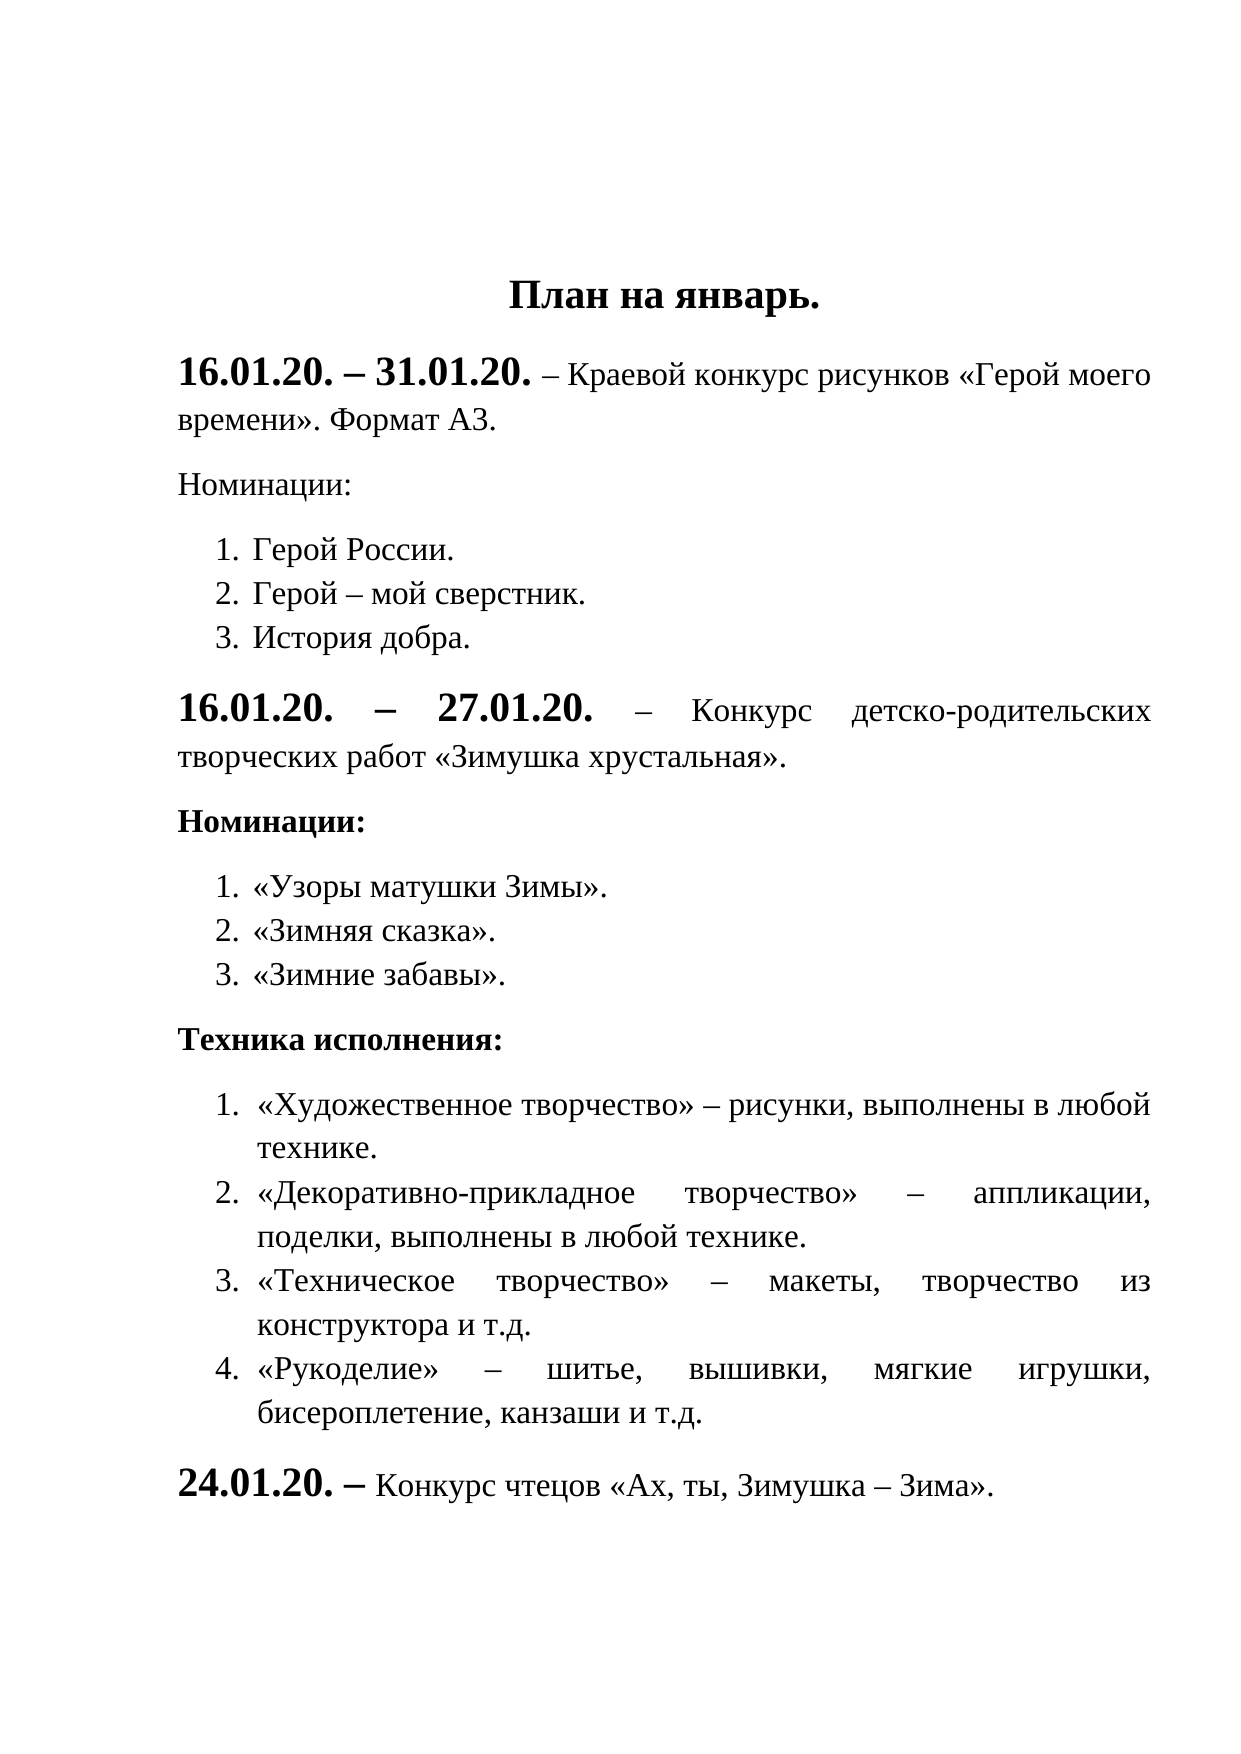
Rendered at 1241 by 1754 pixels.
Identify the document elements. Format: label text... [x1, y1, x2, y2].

text План на январь. [177, 270, 1152, 318]
list «Техническое творчество» – макеты, творчество из конструктора и т.д. [215, 1260, 1152, 1342]
list Герой России. [215, 529, 1152, 568]
text 24.01.20. – Конкурс чтецов «Ах, ты, Зимушка – Зима». [177, 1457, 1152, 1505]
list «Декоративно-прикладное творчество» – аппликации, поделки, выполнены в любой технике. [215, 1172, 1152, 1254]
list «Рукоделие» – шитье, вышивки, мягкие игрушки, бисероплетение, канзаши и т.д. [215, 1348, 1152, 1431]
text Номинации: [177, 801, 1152, 839]
list «Художественное творчество» – рисунки, выполнены в любой технике. [215, 1084, 1152, 1166]
text 16.01.20. – 27.01.20. – Конкурс детско-родительских творческих работ «Зимушка хрустальная». [177, 682, 1152, 774]
list «Узоры матушки Зимы». [215, 866, 1152, 904]
list «Зимние забавы». [215, 954, 1152, 992]
list «Зимняя сказка». [215, 910, 1152, 948]
list Герой – мой сверстник. [215, 573, 1152, 612]
list История добра. [215, 617, 1152, 656]
text Номинации: [177, 464, 1152, 503]
text 16.01.20. – 31.01.20. – Краевой конкурс рисунков «Герой моего времени». Формат А3. [177, 346, 1152, 438]
text Техника исполнения: [177, 1019, 1152, 1057]
